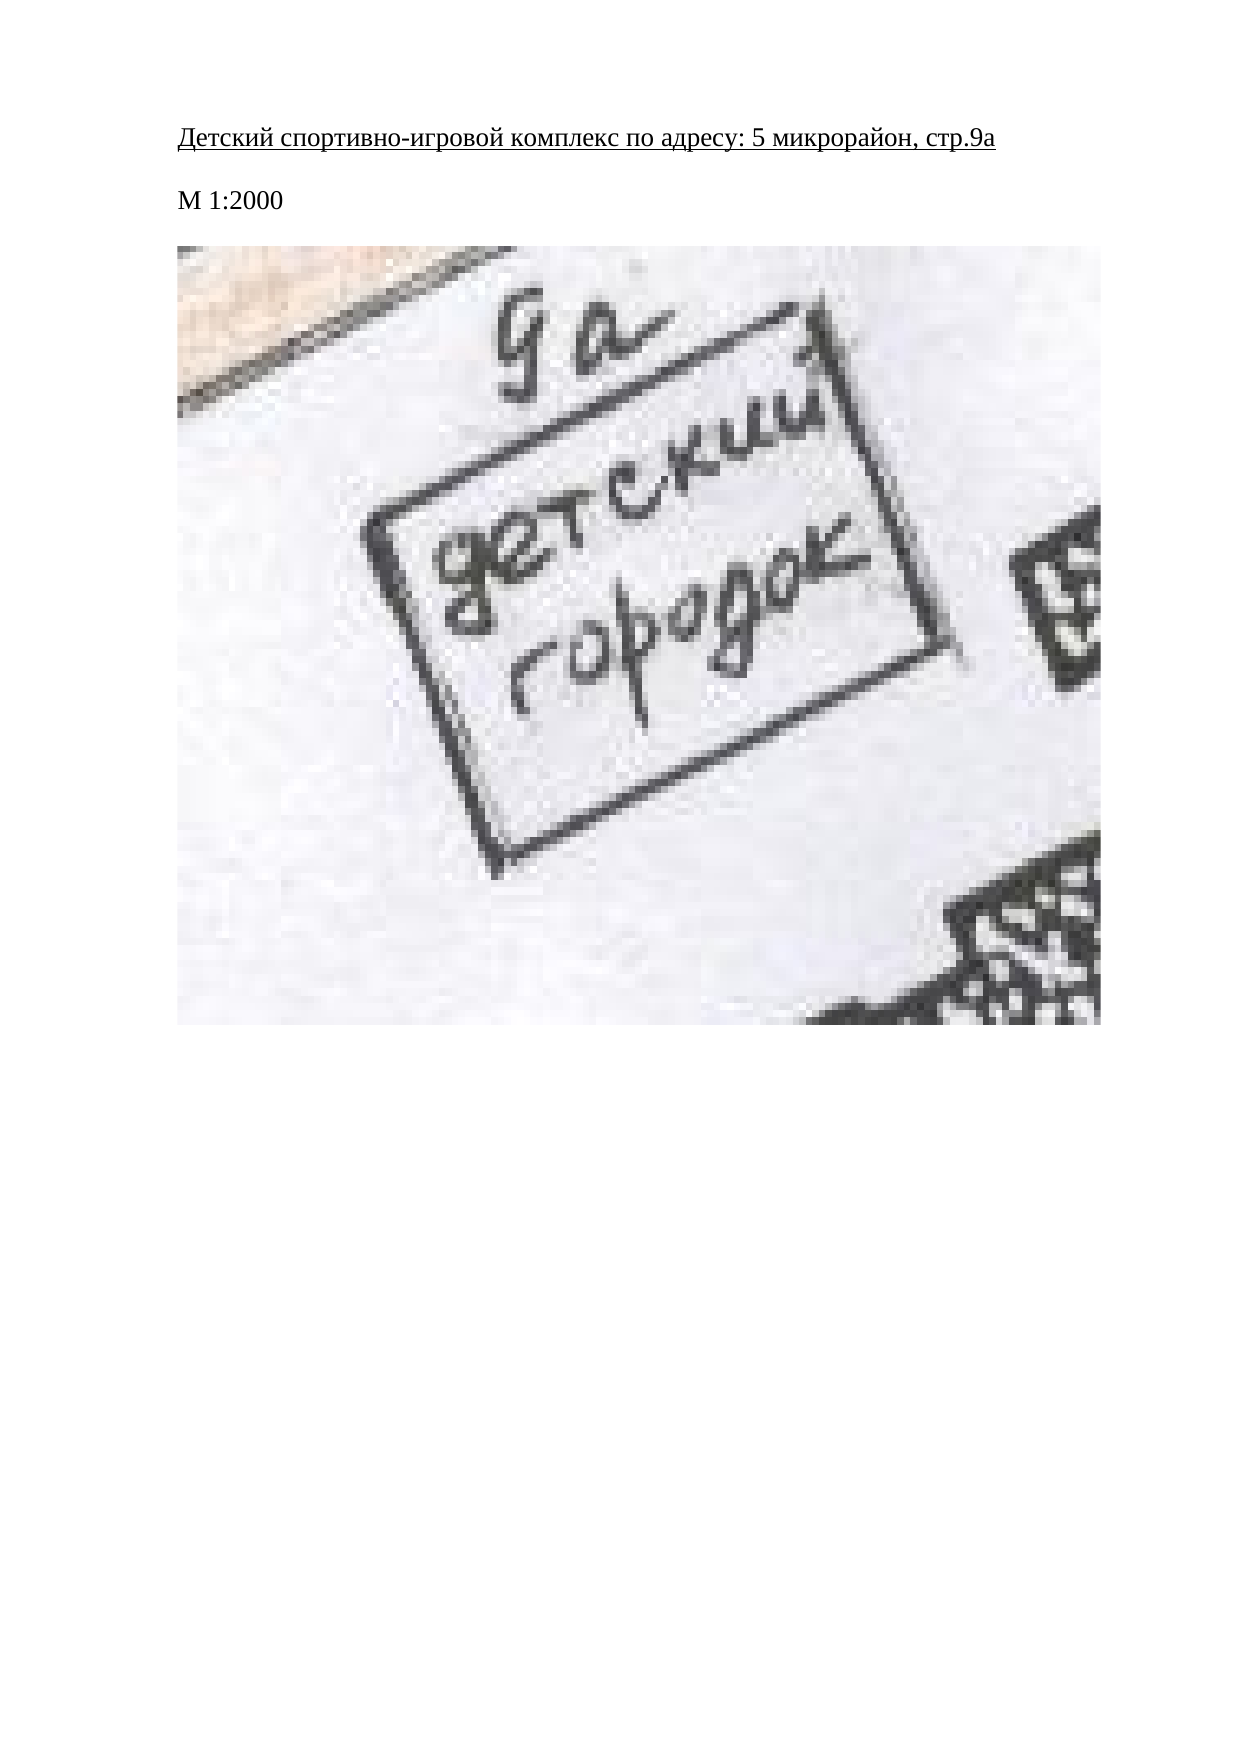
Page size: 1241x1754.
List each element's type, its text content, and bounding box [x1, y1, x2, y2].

text Детский спортивно-игровой комплекс по адресу: 5 микрорайон, стр.9а [177, 121, 1152, 153]
text М 1:2000 [177, 184, 1152, 215]
picture [177, 246, 1101, 1025]
